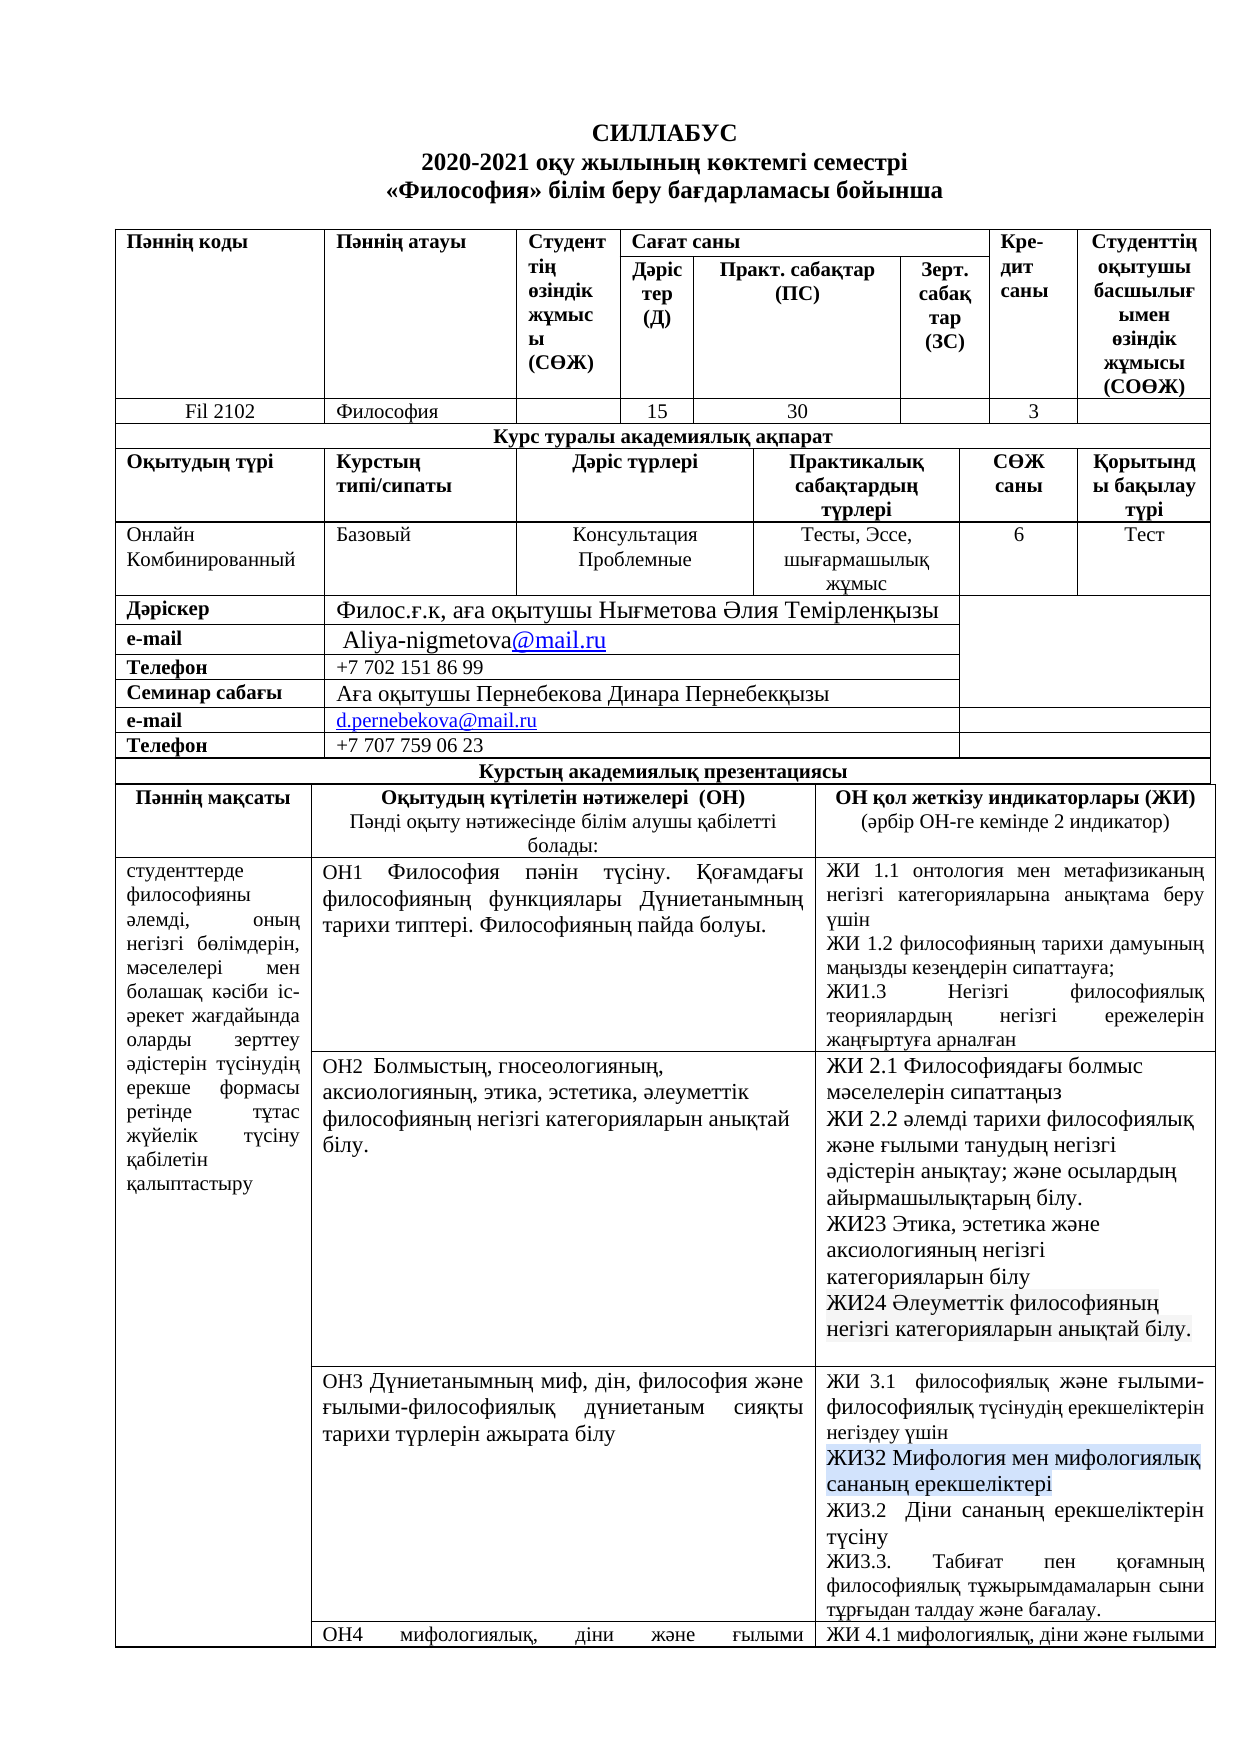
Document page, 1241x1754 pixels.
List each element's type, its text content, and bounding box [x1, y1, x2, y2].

table_cell Дәріскер [116, 596, 324, 624]
table_cell [901, 399, 989, 423]
table_header Студенттің оқытушы басшылығымен өзіндік жұмысы (СОӨЖ) [1078, 230, 1210, 398]
table_cell Базовый [325, 523, 516, 594]
table_cell +7 702 151 86 99 [325, 655, 959, 679]
table_cell Дәрістер (Д) [621, 257, 693, 398]
table_cell Телефон [116, 733, 324, 757]
table_header Оқытудың күтілетін нәтижелері (ОН) Пәнді оқыту нәтижесінде білім алушы қабілетті болады: [312, 785, 815, 857]
table_cell Консультация Проблемные [517, 523, 753, 594]
table_cell e-mail [116, 708, 324, 732]
table_cell Зерт. сабақ тар (ЗС) [901, 257, 989, 398]
table_cell Практ. сабақтар (ПС) [694, 257, 900, 398]
table_cell Философия [325, 399, 516, 423]
table_cell Практикалық сабақтардың түрлері [754, 449, 959, 521]
table_cell Fil 2102 [116, 399, 324, 423]
table_cell ОН3 Дүниетанымның миф, дін, философия және ғылыми-философиялық дүниетаным сияқты тарихи түрлерін ажырата білу [312, 1367, 815, 1621]
table_cell Aliya-nigmetova@mail.ru [325, 625, 959, 654]
table_cell Онлайн Комбинированный [116, 523, 324, 594]
table_header ОН қол жеткізу индикаторлары (ЖИ) (әрбір ОН-ге кемінде 2 индикатор) [816, 785, 1215, 857]
table_cell 3 [990, 399, 1077, 423]
table_cell [960, 733, 1210, 757]
table_cell [960, 596, 1210, 707]
table_header Пәннің атауы [325, 230, 516, 398]
table_cell Семинар сабағы [116, 680, 324, 707]
table_cell [517, 399, 620, 423]
table_cell Тест [1078, 523, 1210, 594]
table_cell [816, 1622, 1215, 1646]
table_cell e-mail [116, 625, 324, 654]
table_cell d.pernebekova@mail.ru [325, 708, 959, 732]
table_header Кре-дит саны [990, 230, 1077, 398]
table_cell ОН2 Болмыстың, гносеологияның, аксиологияның, этика, эстетика, әлеуметтік философияның негізгі категорияларын анықтай білу. [312, 1052, 815, 1366]
table_cell ОН1 Философия пәнін түсіну. Қоғамдағы философияның функциялары Дүниетанымның тарихи типтері. Философияның пайда болуы. [312, 858, 815, 1051]
table_cell 6 [960, 523, 1077, 594]
table_cell 30 [694, 399, 900, 423]
table_header Студенттің өзіндік жұмысы (СӨЖ) [517, 230, 620, 398]
table_cell +7 707 759 06 23 [325, 733, 959, 757]
table_cell [1078, 399, 1210, 423]
table_cell студенттерде философияны әлемді, оның негізгі бөлімдерін, мәселелері мен болашақ кәсіби іс-әрекет жағдайында оларды зерттеу әдістерін түсінудің ерекше формасы ретінде тұтас жүйелік түсіну қабілетін қалыптастыру [116, 858, 311, 1646]
table_cell 15 [621, 399, 693, 423]
table_cell Тесты, Эссе, шығармашылық жұмыс [754, 523, 959, 594]
table_cell ЖИ 3.1 философиялық және ғылыми-философиялық түсінудің ерекшеліктерін негіздеу үшін ЖИ32 Мифология мен мифологиялық сананың ерекшеліктері ЖИ3.2 Діни сананың ерекшеліктерін түсіну ЖИ3.3. Табиғат пен қоғамның философиялық тұжырымдамаларын сыни тұрғыдан талдау және бағалау. [816, 1367, 1215, 1621]
table_cell Телефон [116, 655, 324, 679]
table_cell Қорытынды бақылау түрі [1078, 449, 1210, 521]
table_cell СӨЖ саны [960, 449, 1077, 521]
table_header Сағат саны [621, 230, 989, 256]
table_cell [960, 708, 1210, 732]
table_cell Курс туралы академиялық ақпарат [116, 424, 1210, 448]
table_cell Дәріс түрлері [517, 449, 753, 521]
table_header Пәннің коды [116, 230, 324, 398]
table_cell Аға оқытушы Пернебекова Динара Пернебекқызы [325, 680, 959, 707]
table_cell Оқытудың түрі [116, 449, 324, 521]
table_header Курстың академиялық презентациясы [116, 759, 1210, 783]
table_cell Филос.ғ.к, аға оқытушы Нығметова Әлия Темірленқызы [325, 596, 959, 624]
table_header Пәннің мақсаты [116, 785, 311, 857]
table_cell ЖИ 1.1 онтология мен метафизиканың негізгі категорияларына анықтама беру үшін ЖИ 1.2 философияның тарихи дамуының маңызды кезеңдерін сипаттауға; ЖИ1.3 Негізгі философиялық теориялардың негізгі ережелерін жаңғыртуға арналған [816, 858, 1215, 1051]
text «Философия» білім беру бағдарламасы бойынша [177, 176, 1152, 204]
table_cell ЖИ 2.1 Философиядағы болмыс мәселелерін сипаттаңыз ЖИ 2.2 әлемді тарихи философиялық және ғылыми танудың негізгі әдістерін анықтау; және осылардың айырмашылықтарың білу. ЖИ23 Этика, эстетика және аксиологияның негізгі категорияларын білу ЖИ24 Әлеуметтік философияның негізгі категорияларын анықтай білу. [816, 1052, 1215, 1366]
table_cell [312, 1622, 815, 1646]
table_cell Курстың типі/сипаты [325, 449, 516, 521]
text СИЛЛАБУС [177, 118, 1152, 147]
text 2020-2021 оқу жылының көктемгі семестрі [177, 147, 1152, 176]
